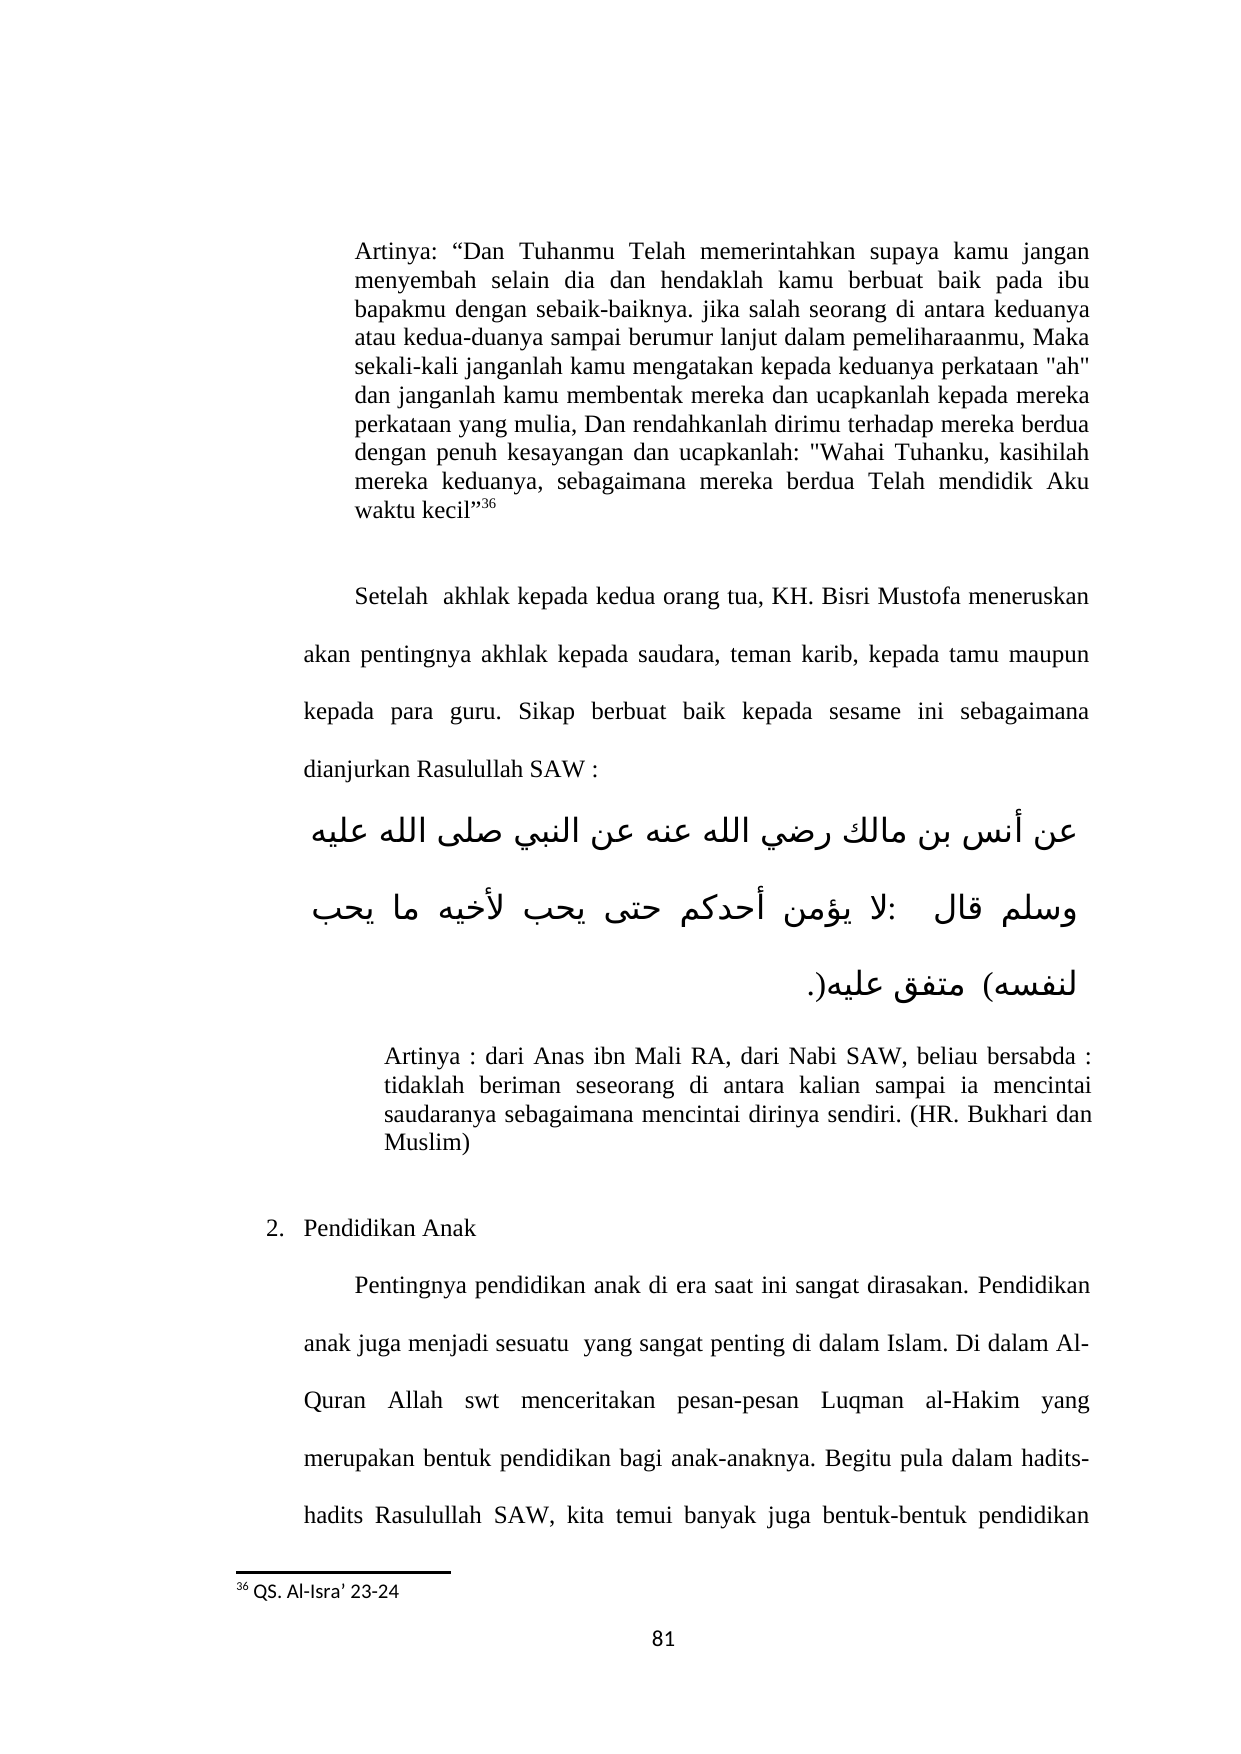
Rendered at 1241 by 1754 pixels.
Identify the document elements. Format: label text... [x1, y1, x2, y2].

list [303, 1271, 1090, 1529]
list عن أنس بن مالك رضي الله عنه عن النبي صلى الله عليه وسلم قال : لا يؤمن أحدكم حتى يحب لأخيه ما يحب لنفسه) متفق عليه(. [310, 811, 1078, 1003]
list Setelah akhlak kepada kedua orang tua, KH. Bisri Mustofa meneruskan akan pentingnya akhlak kepada saudara, teman karib, kepada tamu maupun kepada para guru. Sikap berbuat baik kepada sesame ini sebagaimana dianjurkan Rasulullah SAW : [303, 581, 1090, 782]
list Artinya: “Dan Tuhanmu Telah memerintahkan supaya kamu jangan menyembah selain dia dan hendaklah kamu berbuat baik pada ibu bapakmu dengan sebaik-baiknya. jika salah seorang di antara keduanya atau kedua-duanya sampai berumur lanjut dalam pemeliharaanmu, Maka sekali-kali janganlah kamu mengatakan kepada keduanya perkataan "ah" dan janganlah kamu membentak mereka dan ucapkanlah kepada mereka perkataan yang mulia, Dan rendahkanlah dirimu terhadap mereka berdua dengan penuh kesayangan dan ucapkanlah: "Wahai Tuhanku, kasihilah mereka keduanya, sebagaimana mereka berdua Telah mendidik Aku waktu kecil” [354, 236, 1090, 524]
list Artinya : dari Anas ibn Mali RA, dari Nabi SAW, beliau bersabda : tidaklah beriman seseorang di antara kalian sampai ia mencintai saudaranya sebagaimana mencintai dirinya sendiri. (HR. Bukhari dan Muslim) [384, 1041, 1093, 1156]
list Pendidikan Anak [266, 1213, 1090, 1242]
